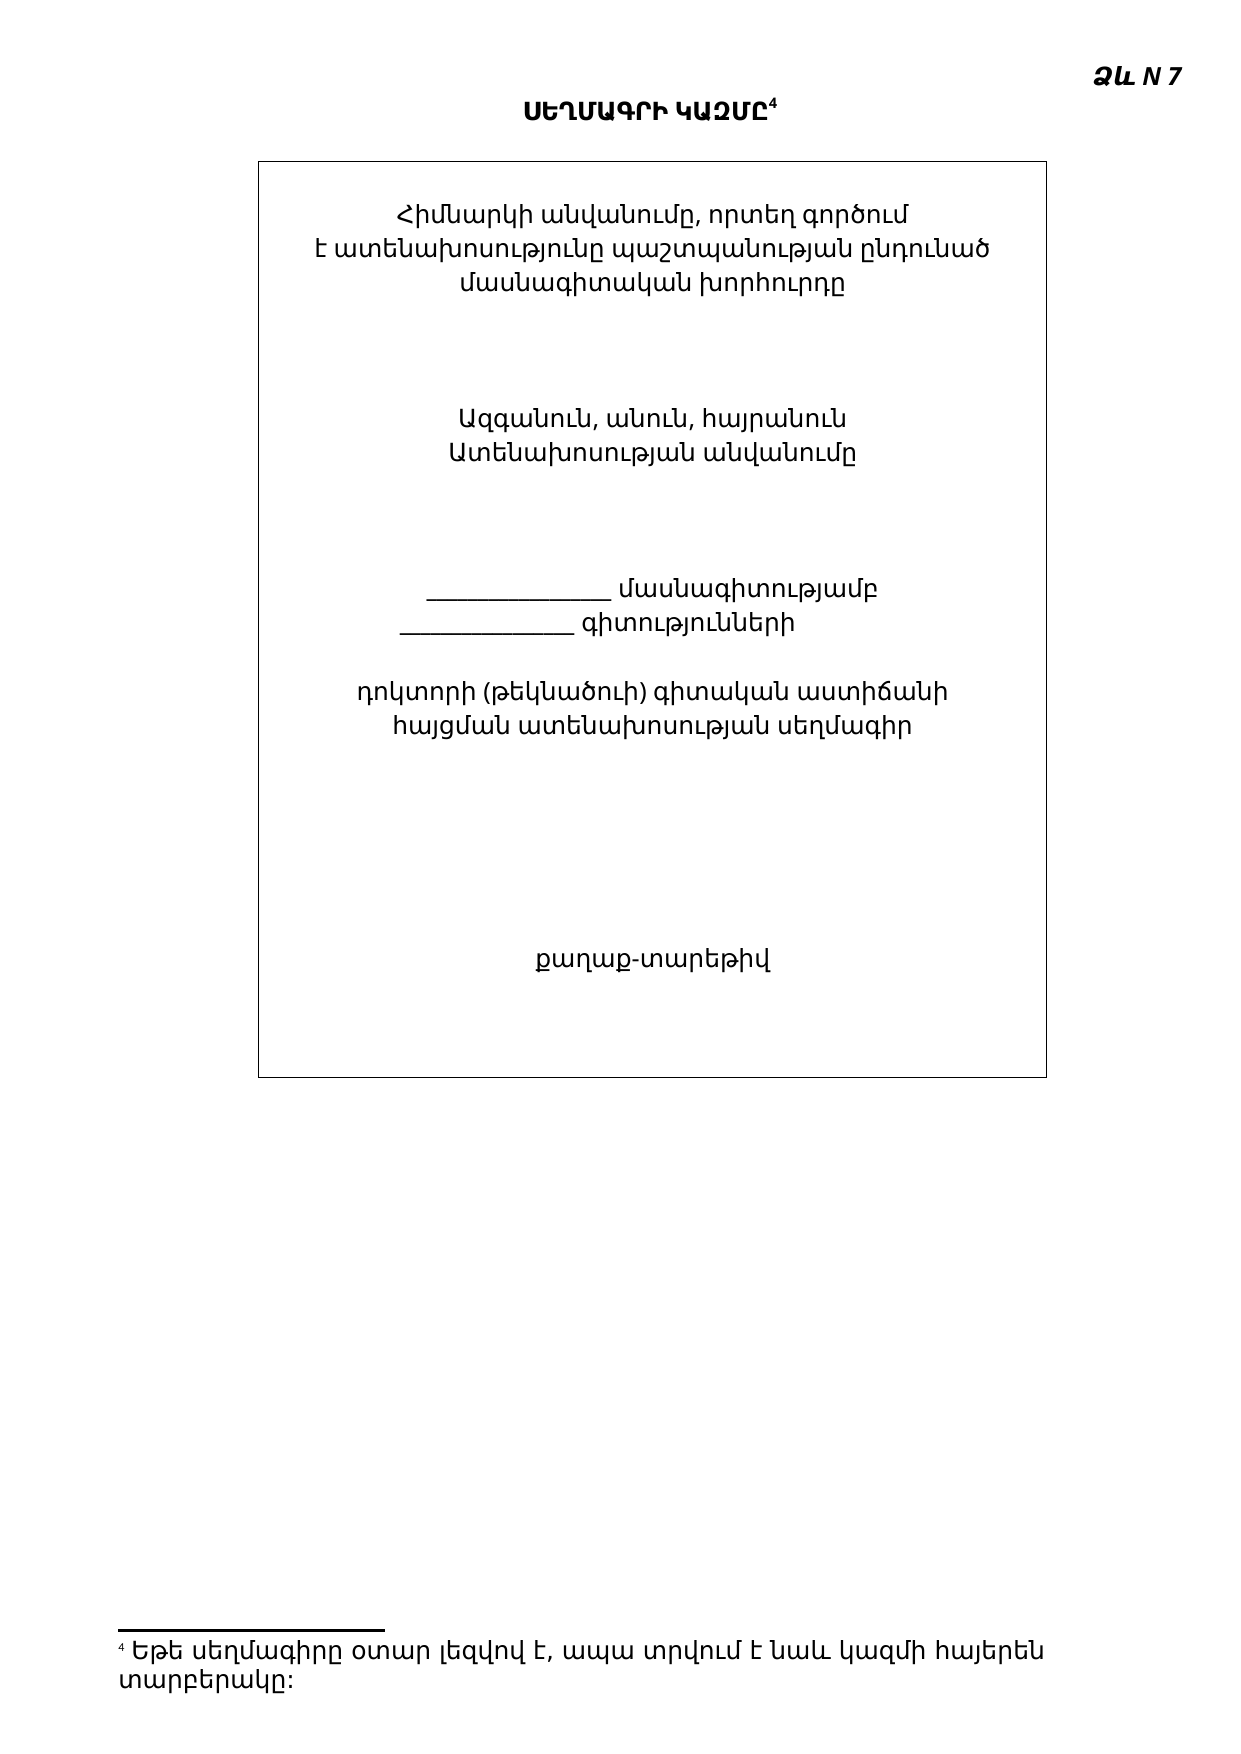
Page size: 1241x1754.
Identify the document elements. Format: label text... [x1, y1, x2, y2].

text ՍԵՂՄԱԳՐԻ ԿԱԶՄԸ [118, 93, 1181, 127]
text Ձև N 7 [118, 59, 1181, 93]
table_header Հիմնարկի անվանումը, որտեղ գործում է ատենախոսությունը պաշտպանության ընդունած մասնագիտական խորհուրդը Ազգանուն, անուն, հայրանուն Ատենախոսության անվանումը __________________ մասնագիտությամբ _________________ գիտությունների դոկտորի (թեկնածուի) գիտական աստիճանի հայցման ատենախոսության սեղմագիր քաղաք-տարեթիվ [259, 162, 1046, 1077]
